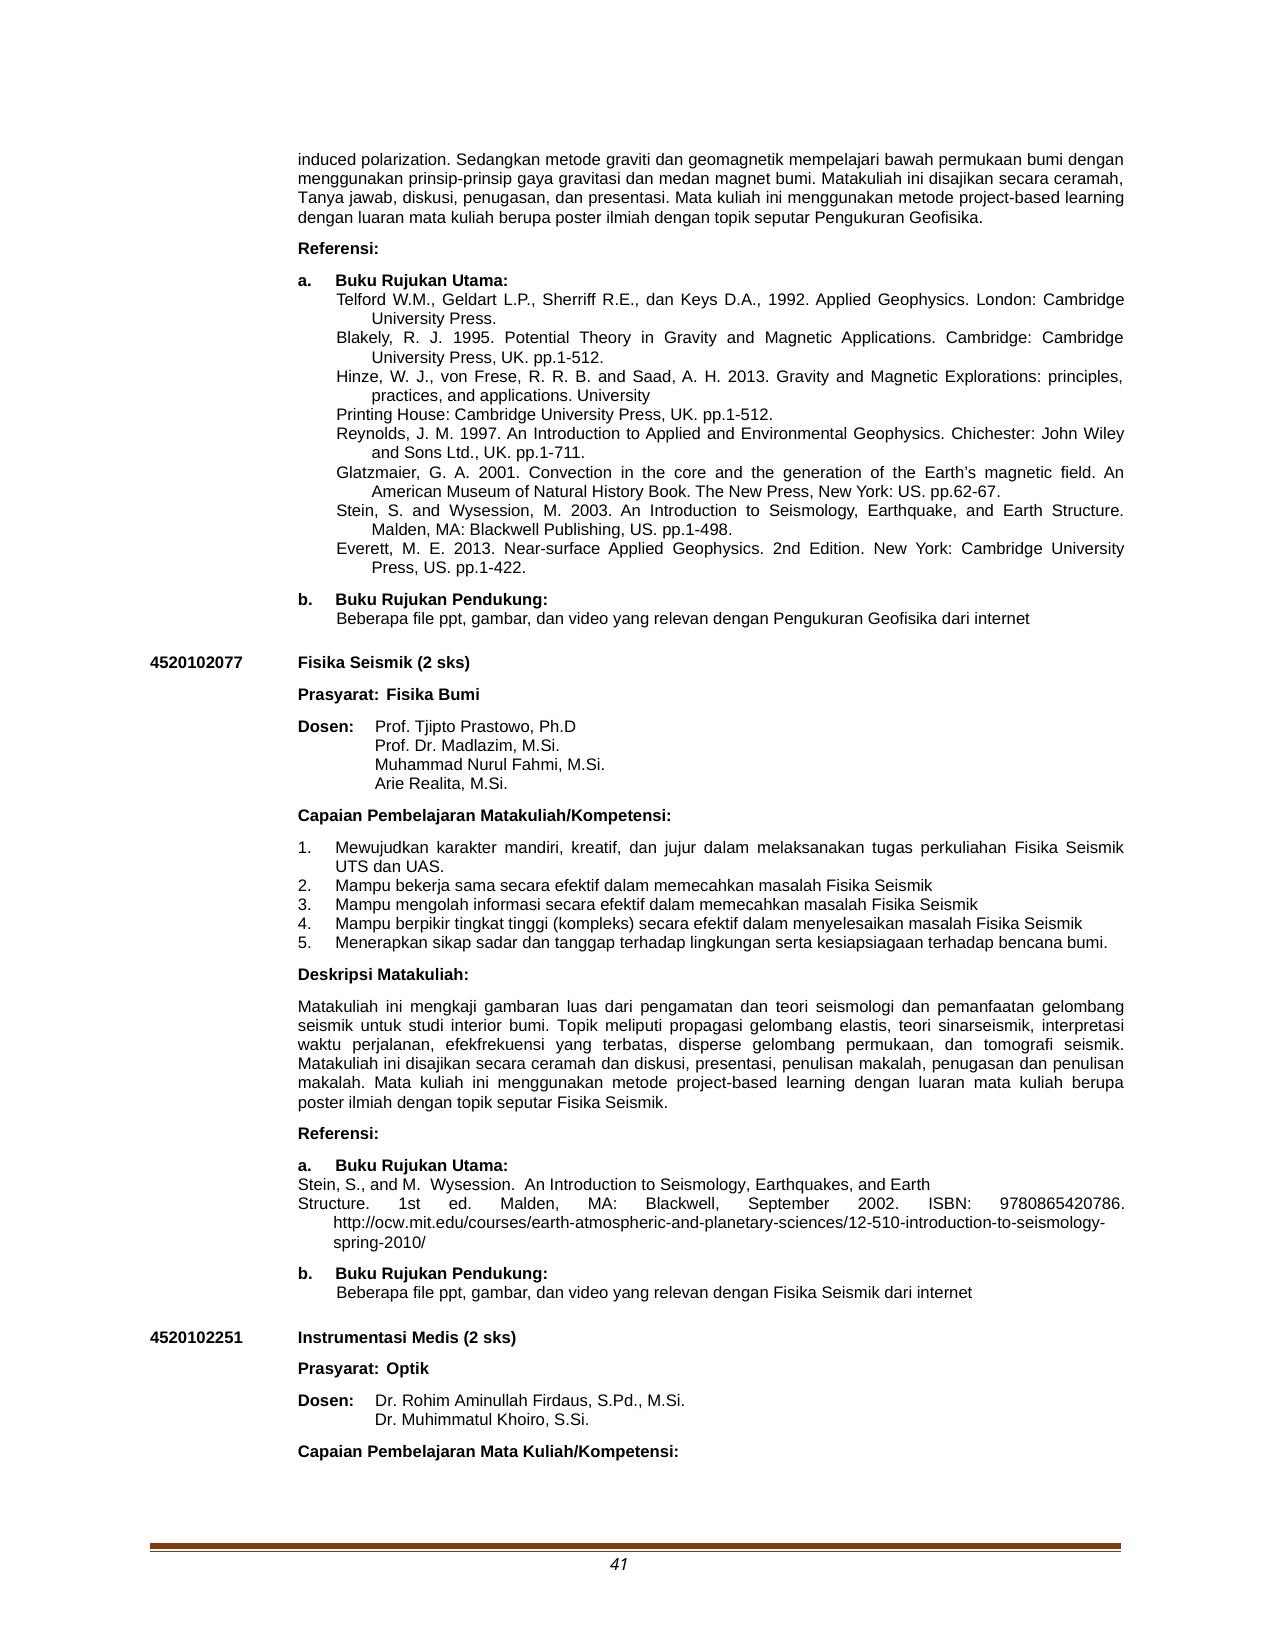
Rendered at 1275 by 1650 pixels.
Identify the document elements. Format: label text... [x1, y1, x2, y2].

text Dr. Muhimmatul Khoiro, S.Si. [150, 1410, 1125, 1429]
list Mampu mengolah informasi secara efektif dalam memecahkan masalah Fisika Seismik [298, 895, 1125, 914]
text Muhammad Nurul Fahmi, M.Si. [150, 755, 1125, 774]
text 4520102077 Fisika Seismik (2 sks) [150, 653, 1125, 672]
list Everett, M. E. 2013. Near-surface Applied Geophysics. 2nd Edition. New York: Cambridge University Press, US. pp.1-422. [336, 539, 1125, 577]
list Reynolds, J. M. 1997. An Introduction to Applied and Environmental Geophysics. Chichester: John Wiley and Sons Ltd., UK. pp.1-711. [336, 424, 1125, 462]
text 4520102251 Instrumentasi Medis (2 sks) [150, 1327, 1125, 1347]
text Dosen: Prof. Tjipto Prastowo, Ph.D [298, 717, 1125, 736]
list Blakely, R. J. 1995. Potential Theory in Gravity and Magnetic Applications. Cambridge: Cambridge University Press, UK. pp.1-512. [336, 328, 1125, 367]
text Matakuliah ini mengkaji gambaran luas dari pengamatan dan teori seismologi dan pemanfaatan gelombang seismik untuk studi interior bumi. Topik meliputi propagasi gelombang elastis, teori sinarseismik, interpretasi waktu perjalanan, efekfrekuensi yang terbatas, disperse gelombang permukaan, dan tomografi seismik. Matakuliah ini disajikan secara ceramah dan diskusi, presentasi, penulisan makalah, penugasan dan penulisan makalah. Mata kuliah ini menggunakan metode project-based learning dengan luaran mata kuliah berupa poster ilmiah dengan topik seputar Fisika Seismik. [298, 997, 1125, 1112]
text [298, 150, 1125, 227]
text Structure. 1st ed. Malden, MA: Blackwell, September 2002. ISBN: 9780865420786. http://ocw.mit.edu/courses/earth-atmospheric-and-planetary-sciences/12-510-introduction-to-seismology-spring-2010/ [298, 1194, 1125, 1252]
text Capaian Pembelajaran Mata Kuliah/Kompetensi: [298, 1442, 1125, 1461]
list Buku Rujukan Pendukung: [298, 590, 1125, 609]
list Mewujudkan karakter mandiri, kreatif, dan jujur dalam melaksanakan tugas perkuliahan Fisika Seismik UTS dan UAS. [298, 837, 1125, 876]
list Buku Rujukan Utama: [298, 1156, 1125, 1175]
text Referensi: [298, 239, 1125, 258]
text Stein, S., and M. Wysession. An Introduction to Seismology, Earthquakes, and Earth [298, 1175, 1125, 1194]
text Capaian Pembelajaran Matakuliah/Kompetensi: [298, 806, 1125, 825]
list Printing House: Cambridge University Press, UK. pp.1-512. [336, 405, 1125, 424]
list Beberapa file ppt, gambar, dan video yang relevan dengan Pengukuran Geofisika dari internet [336, 609, 1125, 628]
list Hinze, W. J., von Frese, R. R. B. and Saad, A. H. 2013. Gravity and Magnetic Explorations: principles, practices, and applications. University [336, 367, 1125, 405]
text Referensi: [298, 1124, 1125, 1143]
list Mampu berpikir tingkat tinggi (kompleks) secara efektif dalam menyelesaikan masalah Fisika Seismik [298, 914, 1125, 933]
text Prasyarat: Optik [298, 1359, 1125, 1378]
list Beberapa file ppt, gambar, dan video yang relevan dengan Fisika Seismik dari internet [336, 1283, 1125, 1302]
list Buku Rujukan Utama: [298, 271, 1125, 290]
list Menerapkan sikap sadar dan tanggap terhadap lingkungan serta kesiapsiagaan terhadap bencana bumi. [298, 933, 1125, 952]
text Arie Realita, M.Si. [150, 774, 1125, 793]
text Dosen: Dr. Rohim Aminullah Firdaus, S.Pd., M.Si. [298, 1391, 1125, 1410]
list Telford W.M., Geldart L.P., Sherriff R.E., dan Keys D.A., 1992. Applied Geophysics. London: Cambridge University Press. [336, 290, 1125, 328]
text Buku Rujukan Pendukung: [298, 1264, 1125, 1283]
list Stein, S. and Wysession, M. 2003. An Introduction to Seismology, Earthquake, and Earth Structure. Malden, MA: Blackwell Publishing, US. pp.1-498. [336, 501, 1125, 539]
list Mampu bekerja sama secara efektif dalam memecahkan masalah Fisika Seismik [298, 876, 1125, 895]
text Prof. Dr. Madlazim, M.Si. [150, 736, 1125, 755]
list Glatzmaier, G. A. 2001. Convection in the core and the generation of the Earth’s magnetic field. An American Museum of Natural History Book. The New Press, New York: US. pp.62-67. [336, 462, 1125, 501]
text Prasyarat: Fisika Bumi [298, 685, 1125, 704]
text Deskripsi Matakuliah: [298, 965, 1125, 984]
